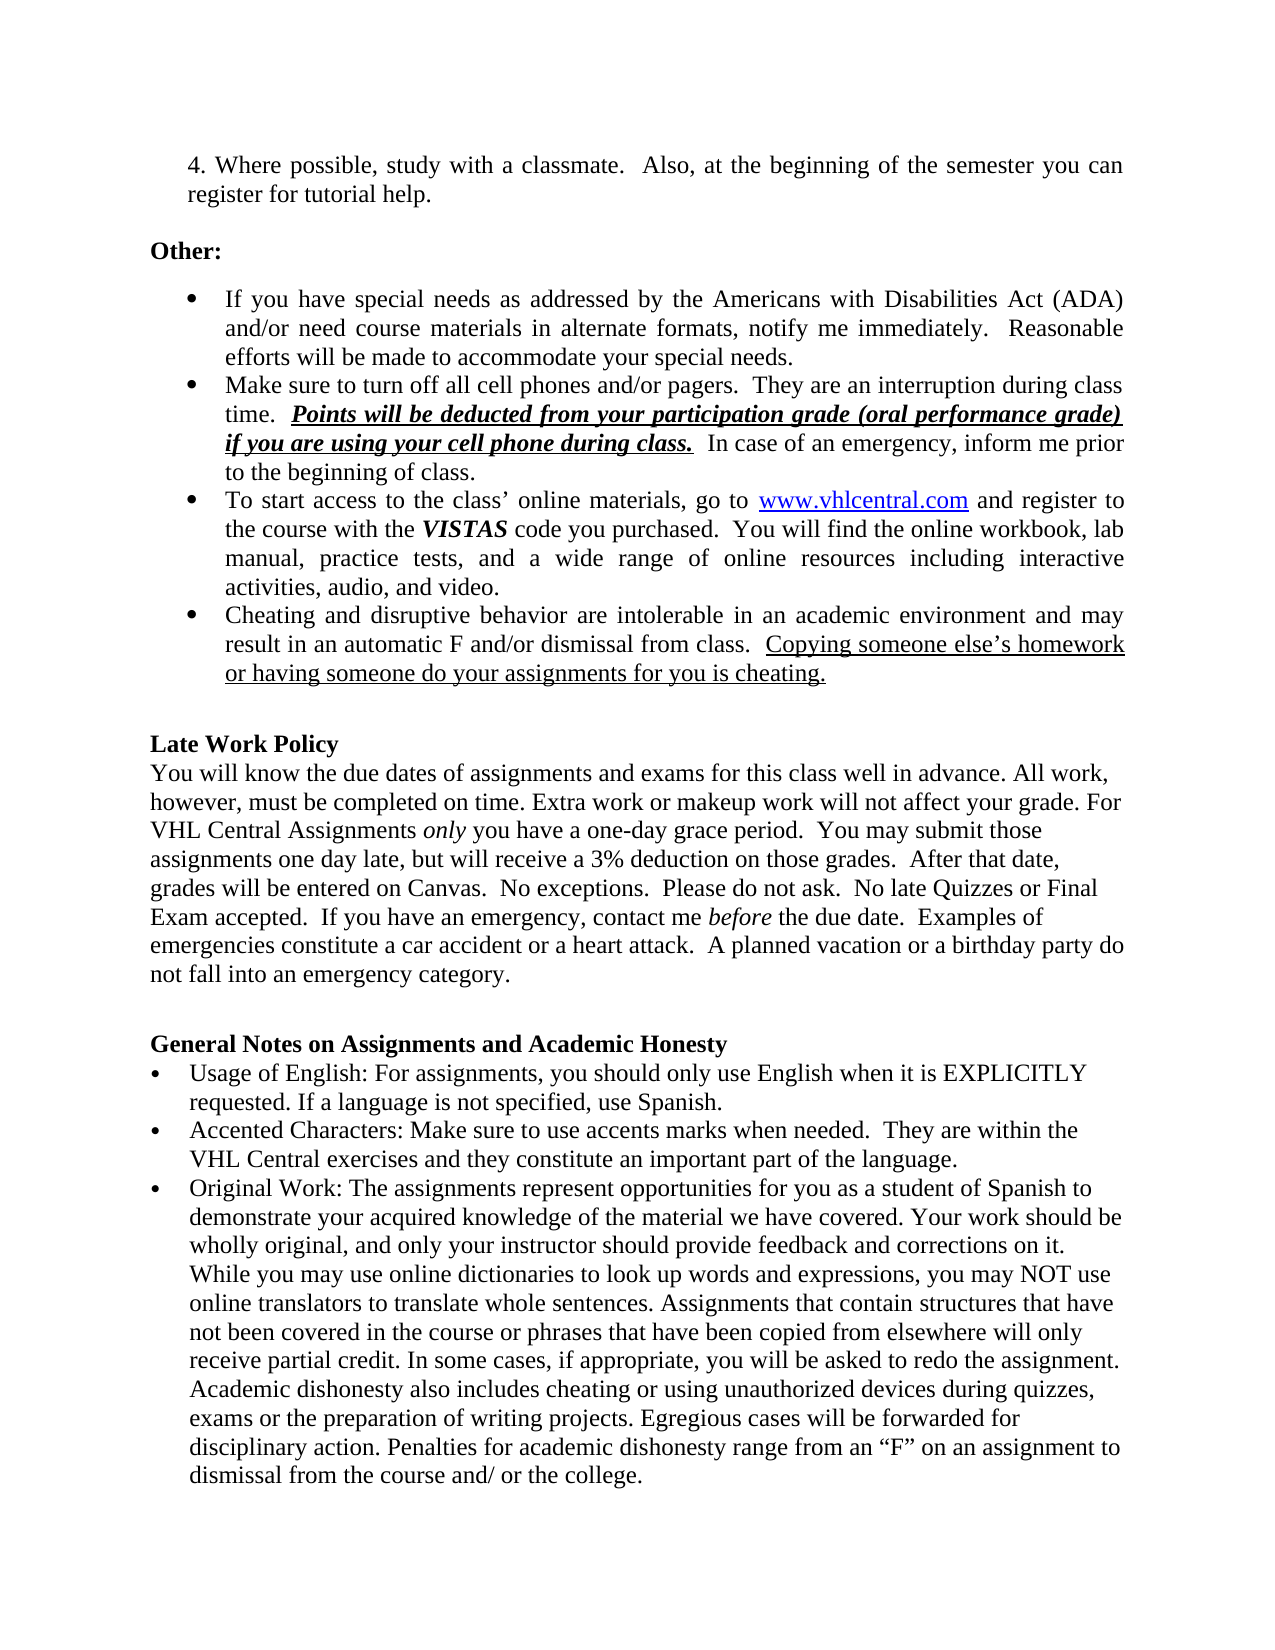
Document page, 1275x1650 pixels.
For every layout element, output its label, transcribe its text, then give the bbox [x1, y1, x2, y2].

list If you have special needs as addressed by the Americans with Disabilities Act (ADA) and/or need course materials in alternate formats, notify me immediately. Reasonable efforts will be made to accommodate your special needs. [187, 284, 1125, 370]
text You will know the due dates of assignments and exams for this class well in advance. All work, however, must be completed on time. Extra work or makeup work will not affect your grade. For VHL Central Assignments only you have a one-day grace period. You may submit those assignments one day late, but will receive a 3% deduction on those grades. After that date, grades will be entered on Canvas. No exceptions. Please do not ask. No late Quizzes or Final Exam accepted. If you have an emergency, contact me before the due date. Examples of emergencies constitute a car accident or a heart attack. A planned vacation or a birthday party do not fall into an emergency category. [150, 758, 1125, 988]
subtitle Late Work Policy [150, 729, 1125, 758]
list Usage of English: For assignments, you should only use English when it is EXPLICITLY requested. If a language is not specified, use Spanish. [152, 1058, 1125, 1116]
list Accented Characters: Make sure to use accents marks when needed. They are within the VHL Central exercises and they constitute an important part of the language. [152, 1116, 1125, 1173]
list Make sure to turn off all cell phones and/or pagers. They are an interruption during class time. Points will be deducted from your participation grade (oral performance grade) if you are using your cell phone during class. In case of an emergency, inform me prior to the beginning of class. [187, 370, 1125, 485]
list To start access to the class’ online materials, go to www.vhlcentral.com and register to the course with the VISTAS code you purchased. You will find the online workbook, lab manual, practice tests, and a wide range of online resources including interactive activities, audio, and video. [187, 485, 1125, 600]
subtitle General Notes on Assignments and Academic Honesty [150, 1029, 1125, 1058]
text 4. Where possible, study with a classmate. Also, at the beginning of the semester you can register for tutorial help. [187, 150, 1125, 207]
list Original Work: The assignments represent opportunities for you as a student of Spanish to demonstrate your acquired knowledge of the material we have covered. Your work should be wholly original, and only your instructor should provide feedback and corrections on it. While you may use online dictionaries to look up words and expressions, you may NOT use online translators to translate whole sentences. Assignments that contain​ structures that have not been covered in the course or phrases that have been ​copied from elsewhere will only receive partial credit. In some cases, if appropriate, you will be asked to redo the assignment. Academic dishonesty also includes cheating or using unauthorized devices during quizzes, exams or the preparation of writing projects. Egregious cases will be forwarded for disciplinary action. Penalties for academic dishonesty range from an “F” on an assignment to dismissal from the course and/ or the college. [152, 1173, 1125, 1489]
list Cheating and disruptive behavior are intolerable in an academic environment and may result in an automatic F and/or dismissal from class. Copying someone else’s homework or having someone do your assignments for you is cheating. [187, 600, 1125, 688]
text Other: [150, 236, 1125, 265]
